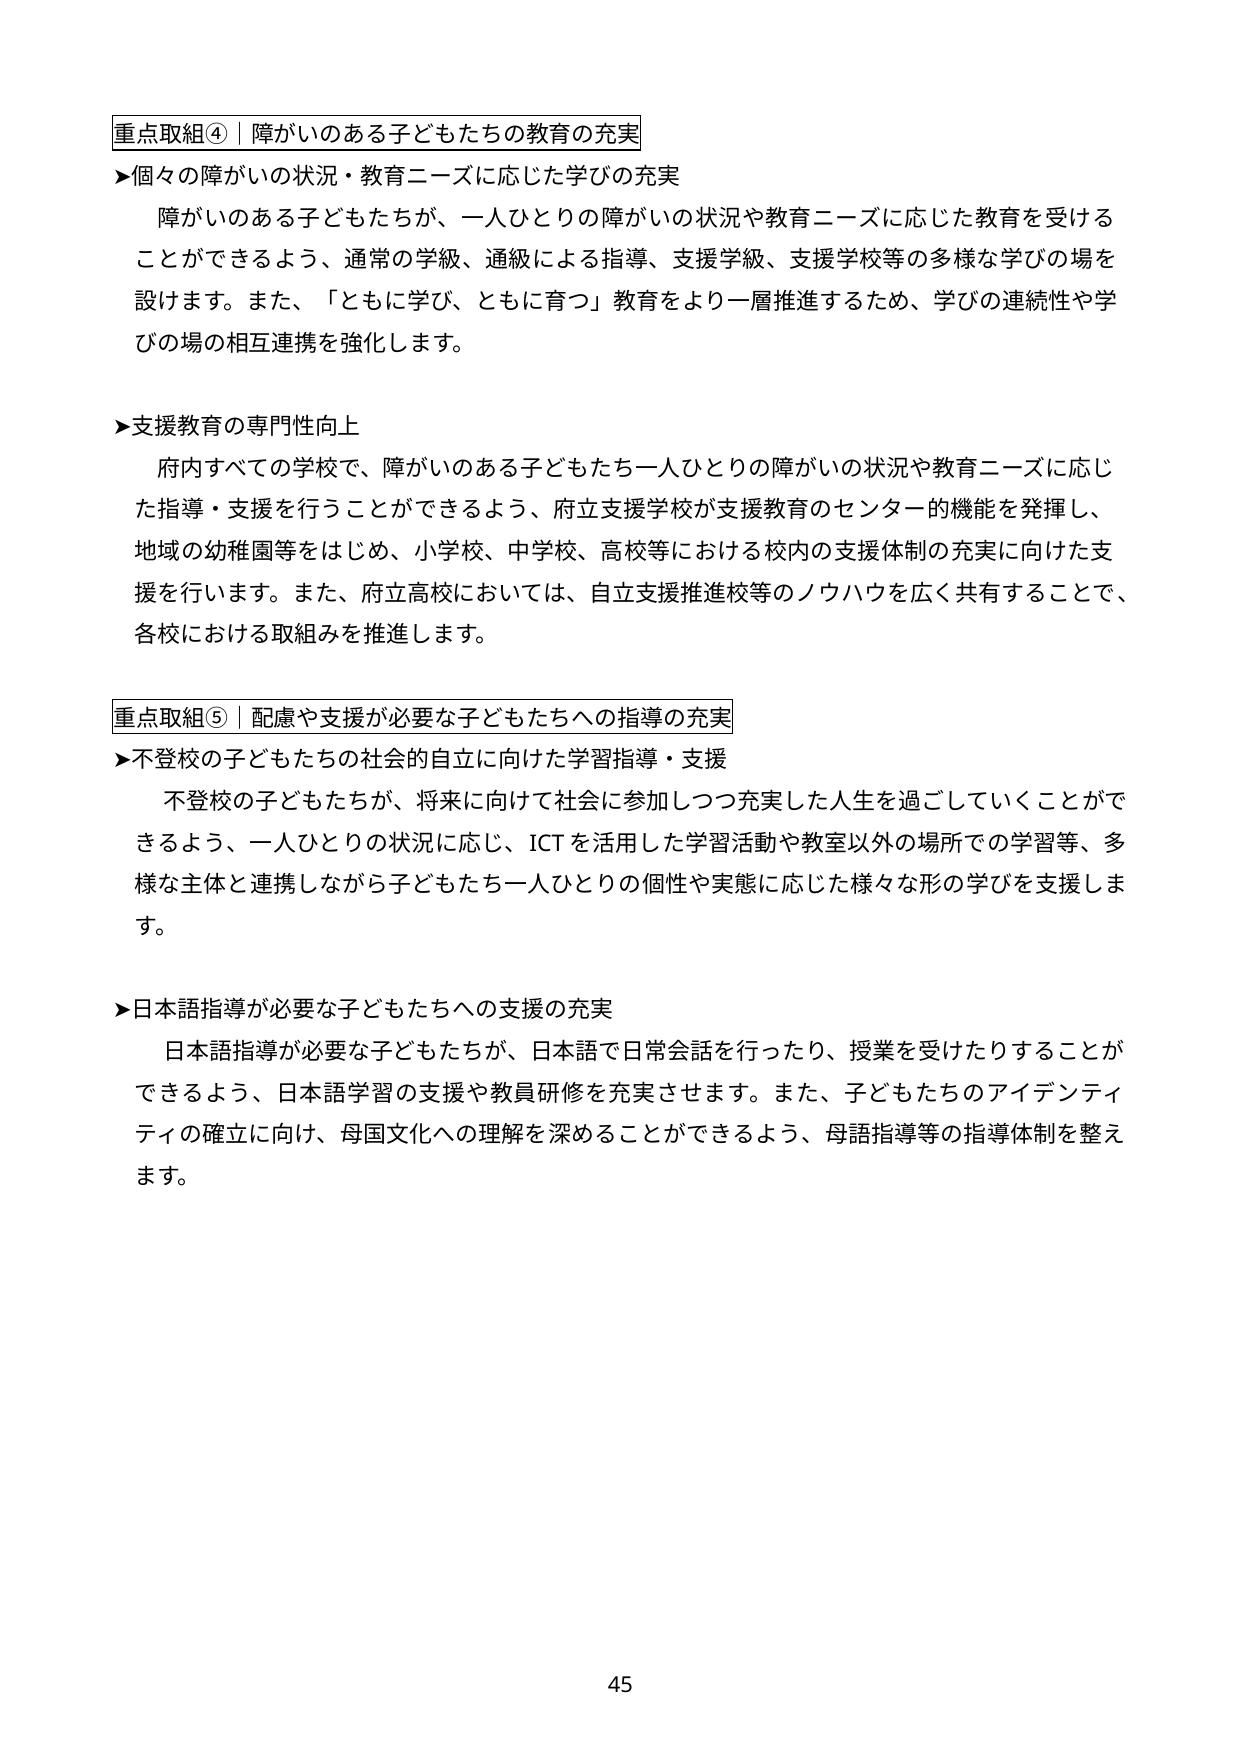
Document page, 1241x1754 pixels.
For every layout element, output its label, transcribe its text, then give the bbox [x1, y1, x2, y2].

text 重点取組⑤｜配慮や支援が必要な子どもたちへの指導の充実 [112, 696, 1128, 737]
text 日本語指導が必要な子どもたちが、日本語で日常会話を行ったり、授業を受けたりすることができるよう、日本語学習の支援や教員研修を充実させます。また、子どもたちのアイデンティティの確立に向け、母国文化への理解を深めることができるよう、母語指導等の指導体制を整えます。 [134, 1029, 1128, 1196]
text 障がいのある子どもたちが、一人ひとりの障がいの状況や教育ニーズに応じた教育を受けることができるよう、通常の学級、通級による指導、支援学級、支援学校等の多様な学びの場を設けます。また、「ともに学び、ともに育つ」教育をより一層推進するため、学びの連続性や学びの場の相互連携を強化します。 [134, 196, 1117, 362]
text 重点取組④｜障がいのある子どもたちの教育の充実 [112, 112, 1128, 154]
text ➤個々の障がいの状況・教育ニーズに応じた学びの充実 [112, 154, 1128, 196]
text 不登校の子どもたちが、将来に向けて社会に参加しつつ充実した人生を過ごしていくことができるよう、一人ひとりの状況に応じ、ICTを活用した学習活動や教室以外の場所での学習等、多様な主体と連携しながら子どもたち一人ひとりの個性や実態に応じた様々な形の学びを支援します。 [134, 779, 1128, 946]
text ➤日本語指導が必要な子どもたちへの支援の充実 [112, 987, 1128, 1029]
text ➤不登校の子どもたちの社会的自立に向けた学習指導・支援 [112, 737, 1128, 779]
text ➤支援教育の専門性向上 [112, 404, 1128, 446]
text 府内すべての学校で、障がいのある子どもたち一人ひとりの障がいの状況や教育ニーズに応じた指導・支援を行うことができるよう、府立支援学校が支援教育のセンター的機能を発揮し、地域の幼稚園等をはじめ、小学校、中学校、高校等における校内の支援体制の充実に向けた支援を行います。また、府立高校においては、自立支援推進校等のノウハウを広く共有することで、各校における取組みを推進します。 [134, 446, 1117, 654]
